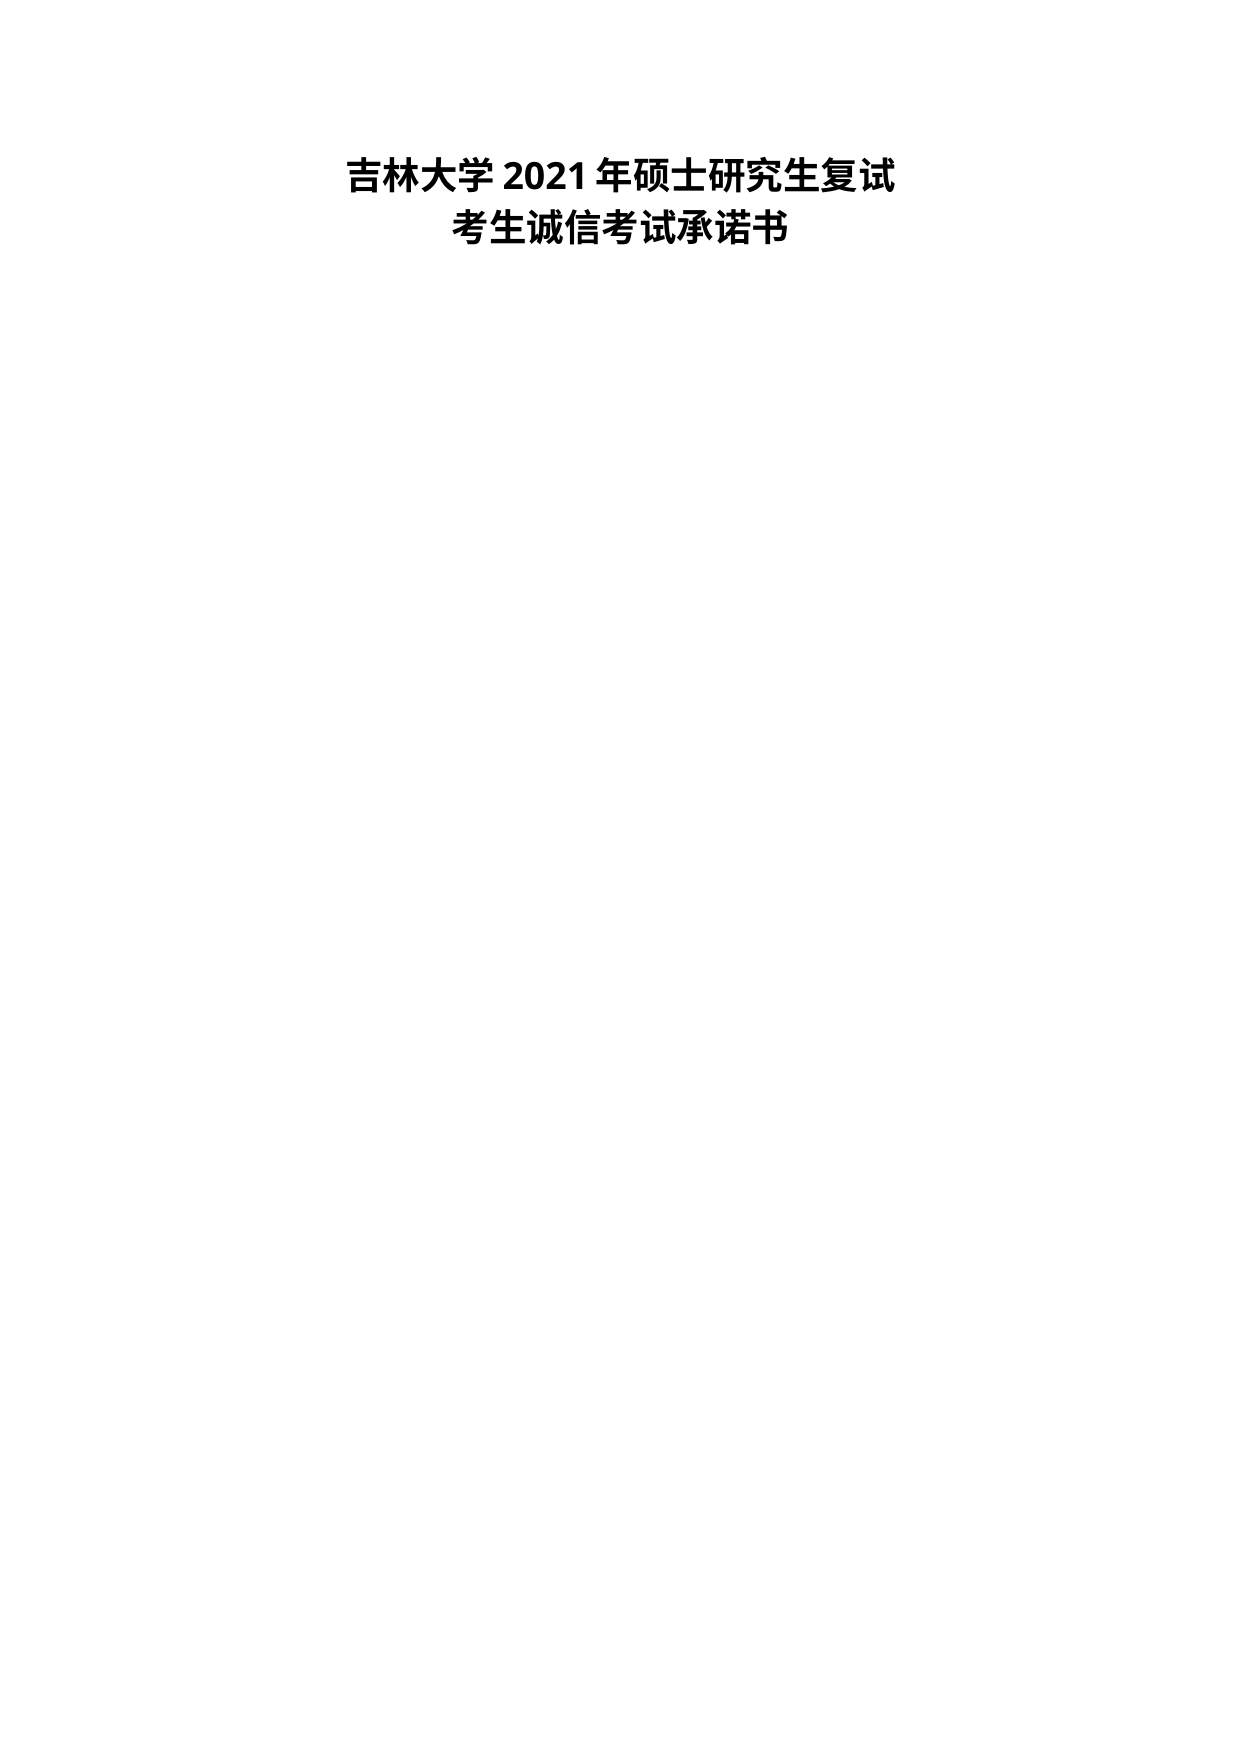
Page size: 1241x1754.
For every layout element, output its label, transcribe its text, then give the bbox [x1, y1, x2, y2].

text 考生诚信考试承诺书 [171, 200, 1069, 252]
text 吉林大学2021年硕士研究生复试 [171, 148, 1069, 200]
